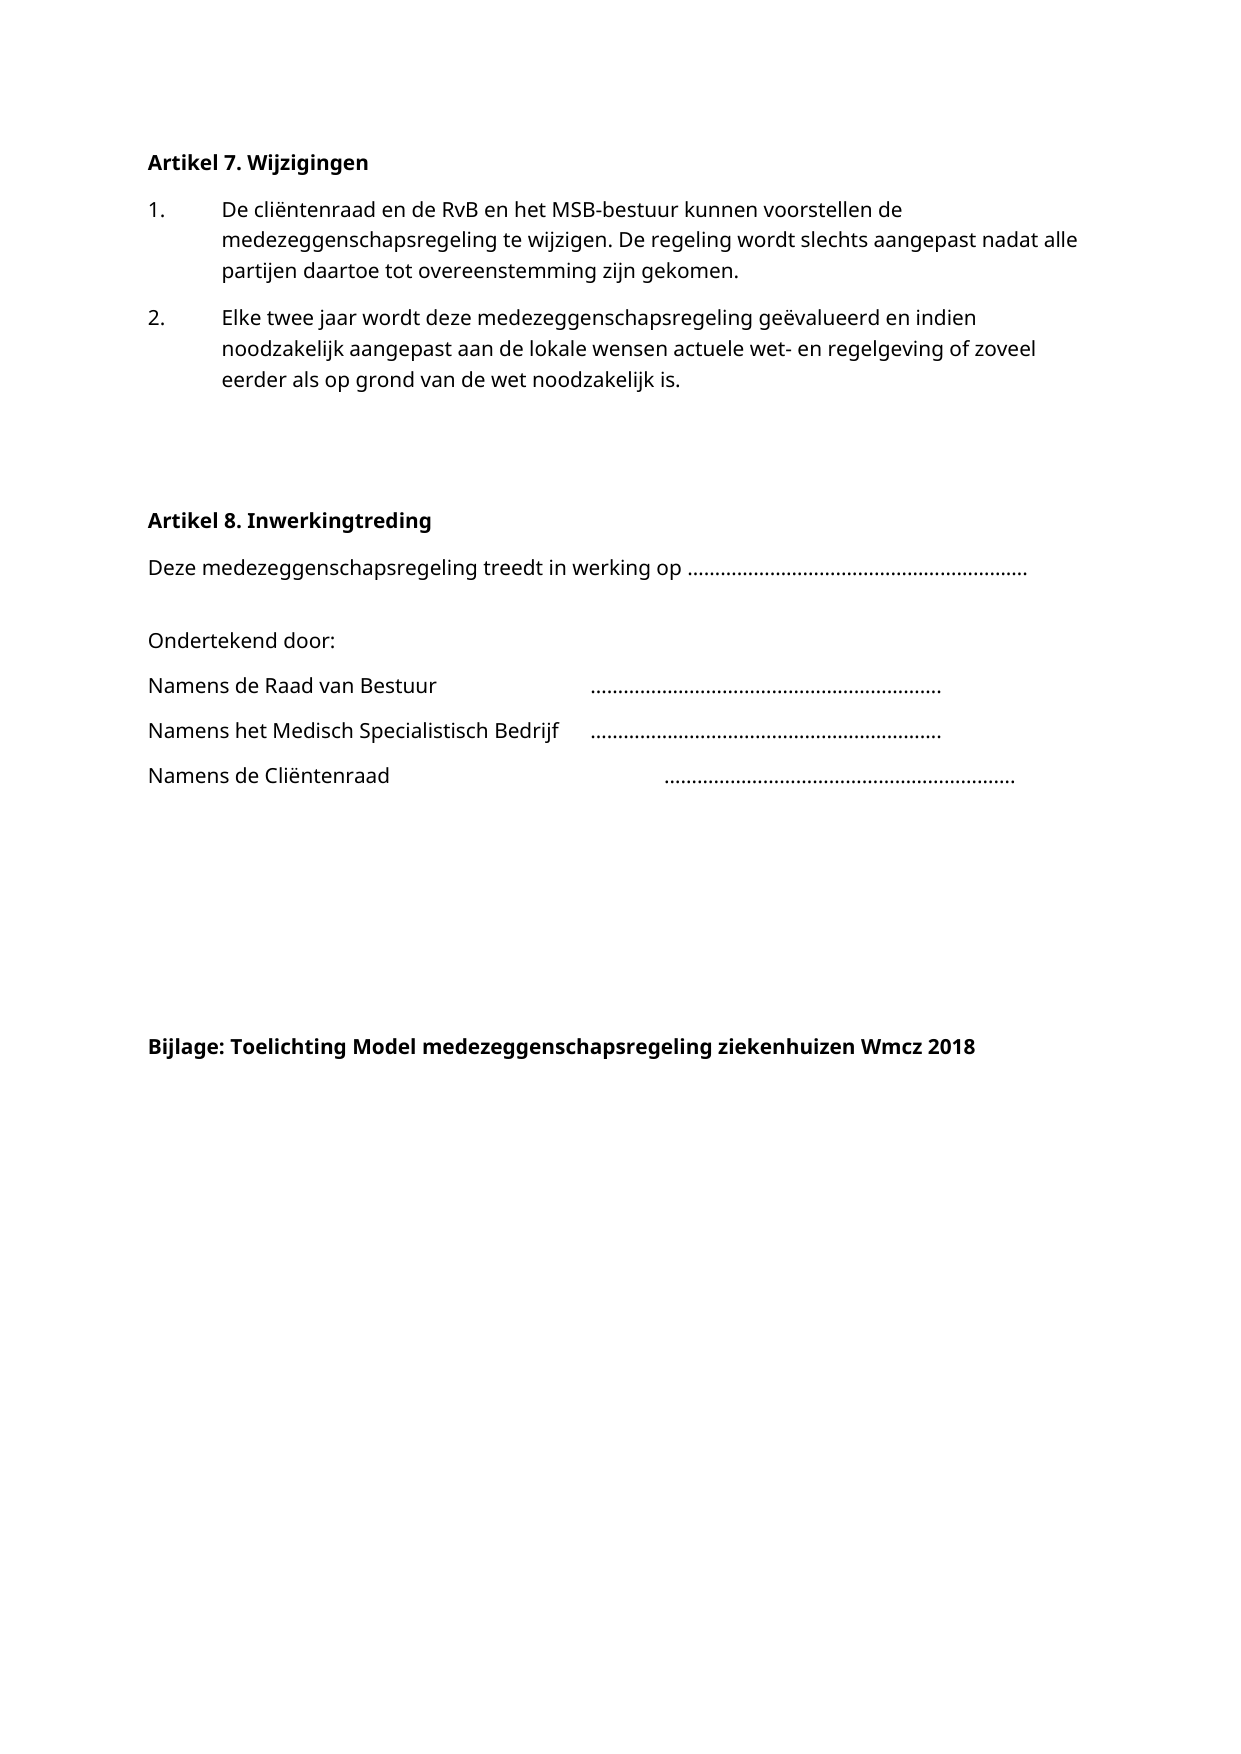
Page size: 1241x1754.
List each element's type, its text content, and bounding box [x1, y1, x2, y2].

text 1. De cliëntenraad en de RvB en het MSB-bestuur kunnen voorstellen de medezeggenschapsregeling te wijzigen. De regeling wordt slechts aangepast nadat alle partijen daartoe tot overeenstemming zijn gekomen. [148, 195, 1093, 284]
text Artikel 7. Wijzigingen [148, 148, 1093, 176]
text Bijlage: Toelichting Model medezeggenschapsregeling ziekenhuizen Wmcz 2018 [148, 1032, 1093, 1060]
text Artikel 8. Inwerkingtreding [148, 507, 1093, 535]
text Namens het Medisch Specialistisch Bedrijf ………………………………………………………. [148, 716, 1093, 745]
text 2. Elke twee jaar wordt deze medezeggenschapsregeling geëvalueerd en indien noodzakelijk aangepast aan de lokale wensen actuele wet- en regelgeving of zoveel eerder als op grond van de wet noodzakelijk is. [148, 303, 1093, 393]
text Ondertekend door: [148, 626, 1093, 654]
text Namens de Cliëntenraad ………………………………………………………. [148, 761, 1093, 790]
text Deze medezeggenschapsregeling treedt in werking op ……………………….……………………………. [148, 554, 1093, 581]
text Namens de Raad van Bestuur ………………………………………………………. [148, 671, 1093, 699]
